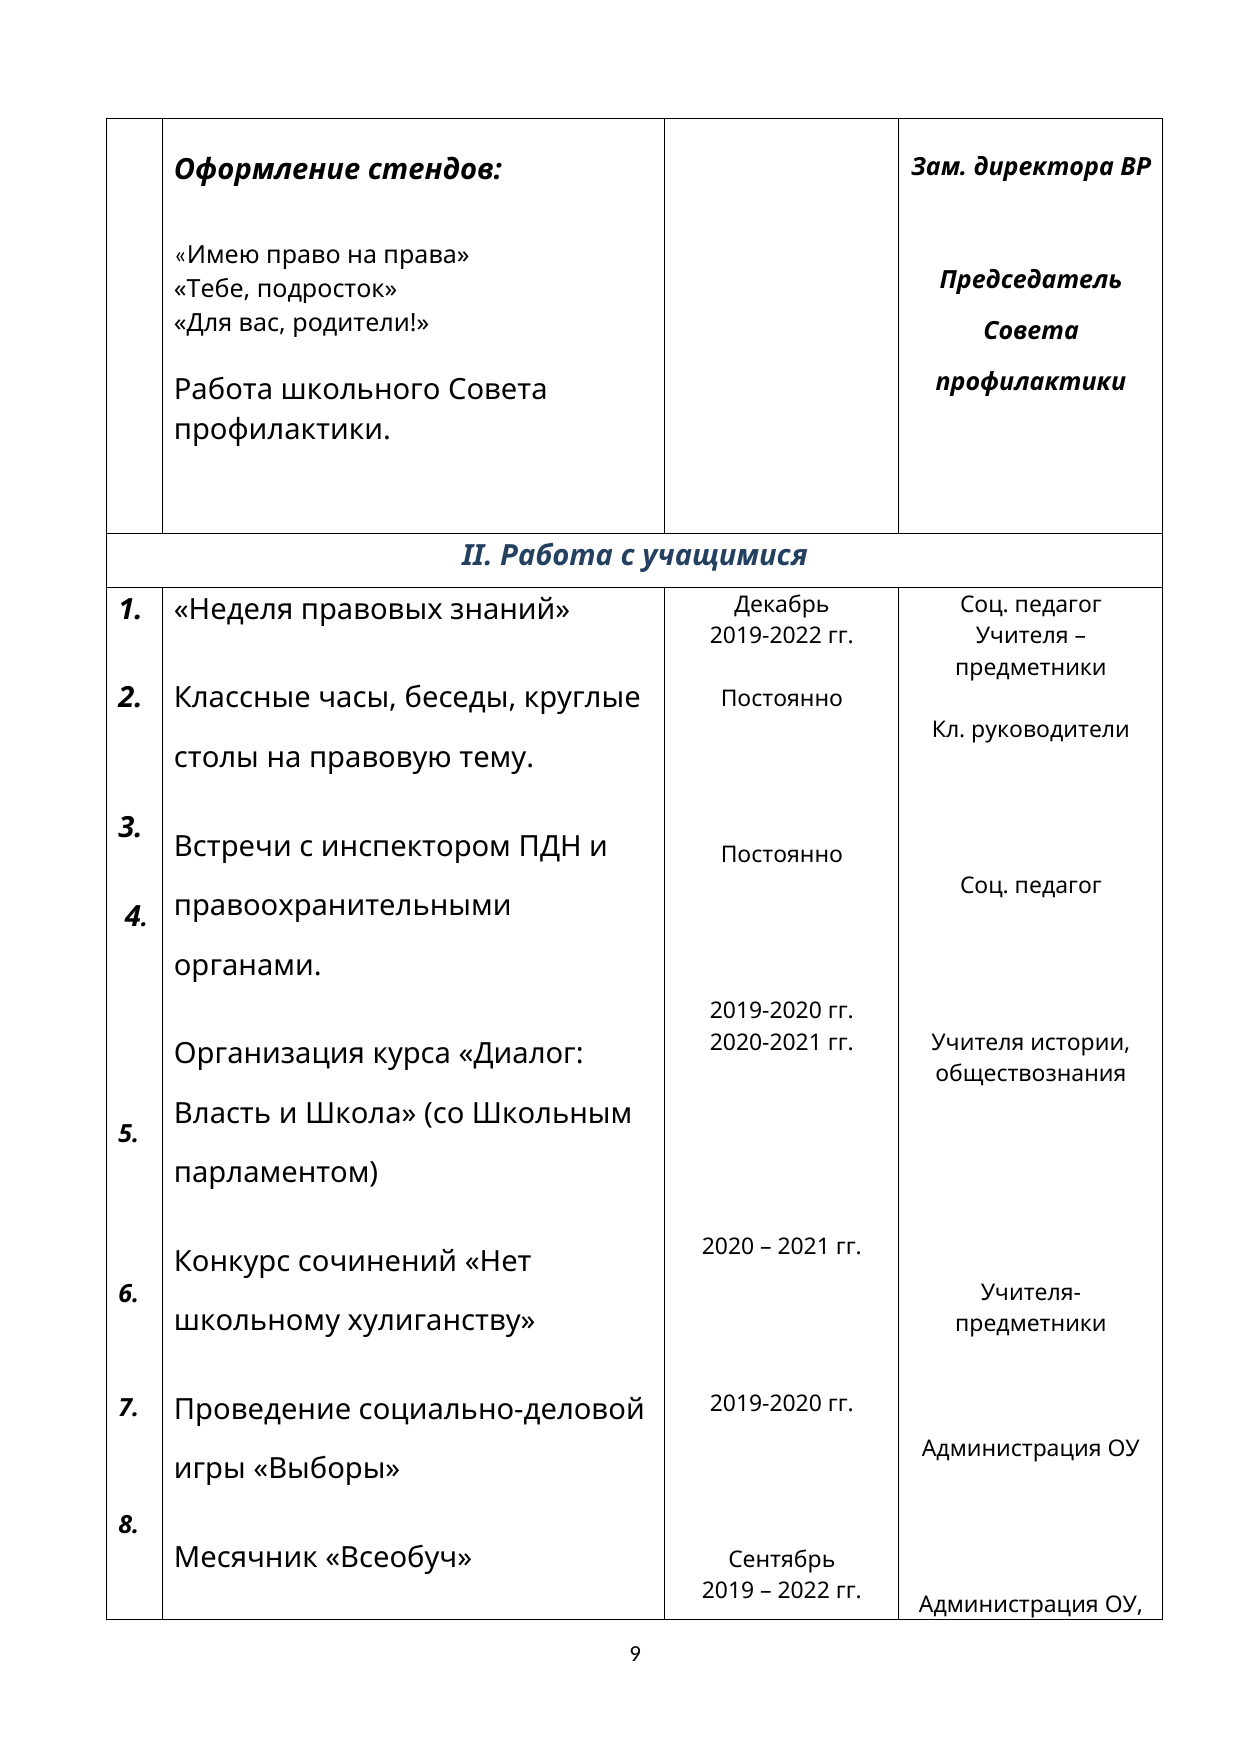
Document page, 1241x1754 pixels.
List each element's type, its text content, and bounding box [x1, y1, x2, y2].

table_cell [899, 588, 1162, 1619]
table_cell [163, 119, 664, 533]
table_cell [665, 119, 898, 533]
table_cell II. Работа с учащимися [107, 534, 1162, 587]
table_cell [107, 588, 162, 1619]
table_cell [665, 588, 898, 1619]
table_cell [899, 119, 1162, 533]
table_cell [107, 119, 162, 533]
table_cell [163, 588, 664, 1619]
